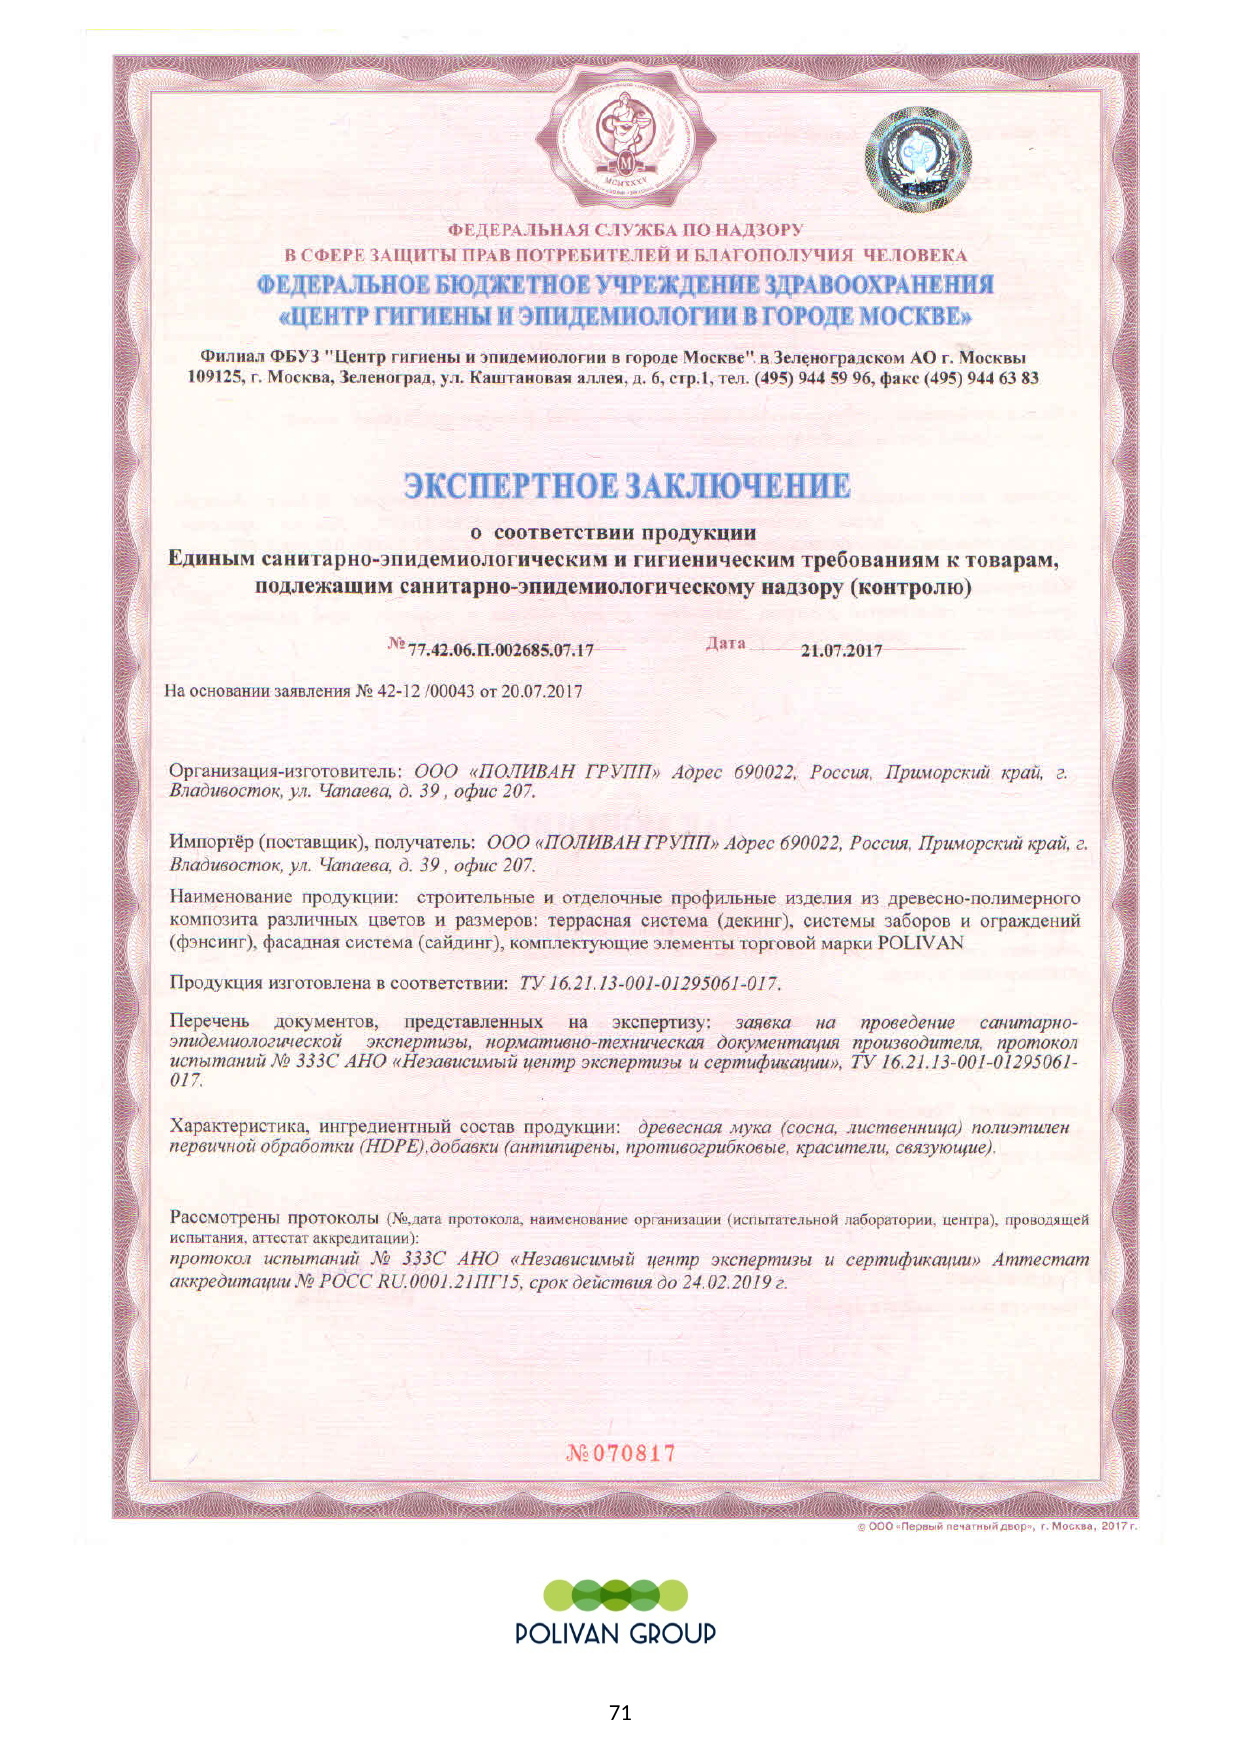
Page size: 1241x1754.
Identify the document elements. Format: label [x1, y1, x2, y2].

picture [73, 29, 1167, 1687]
